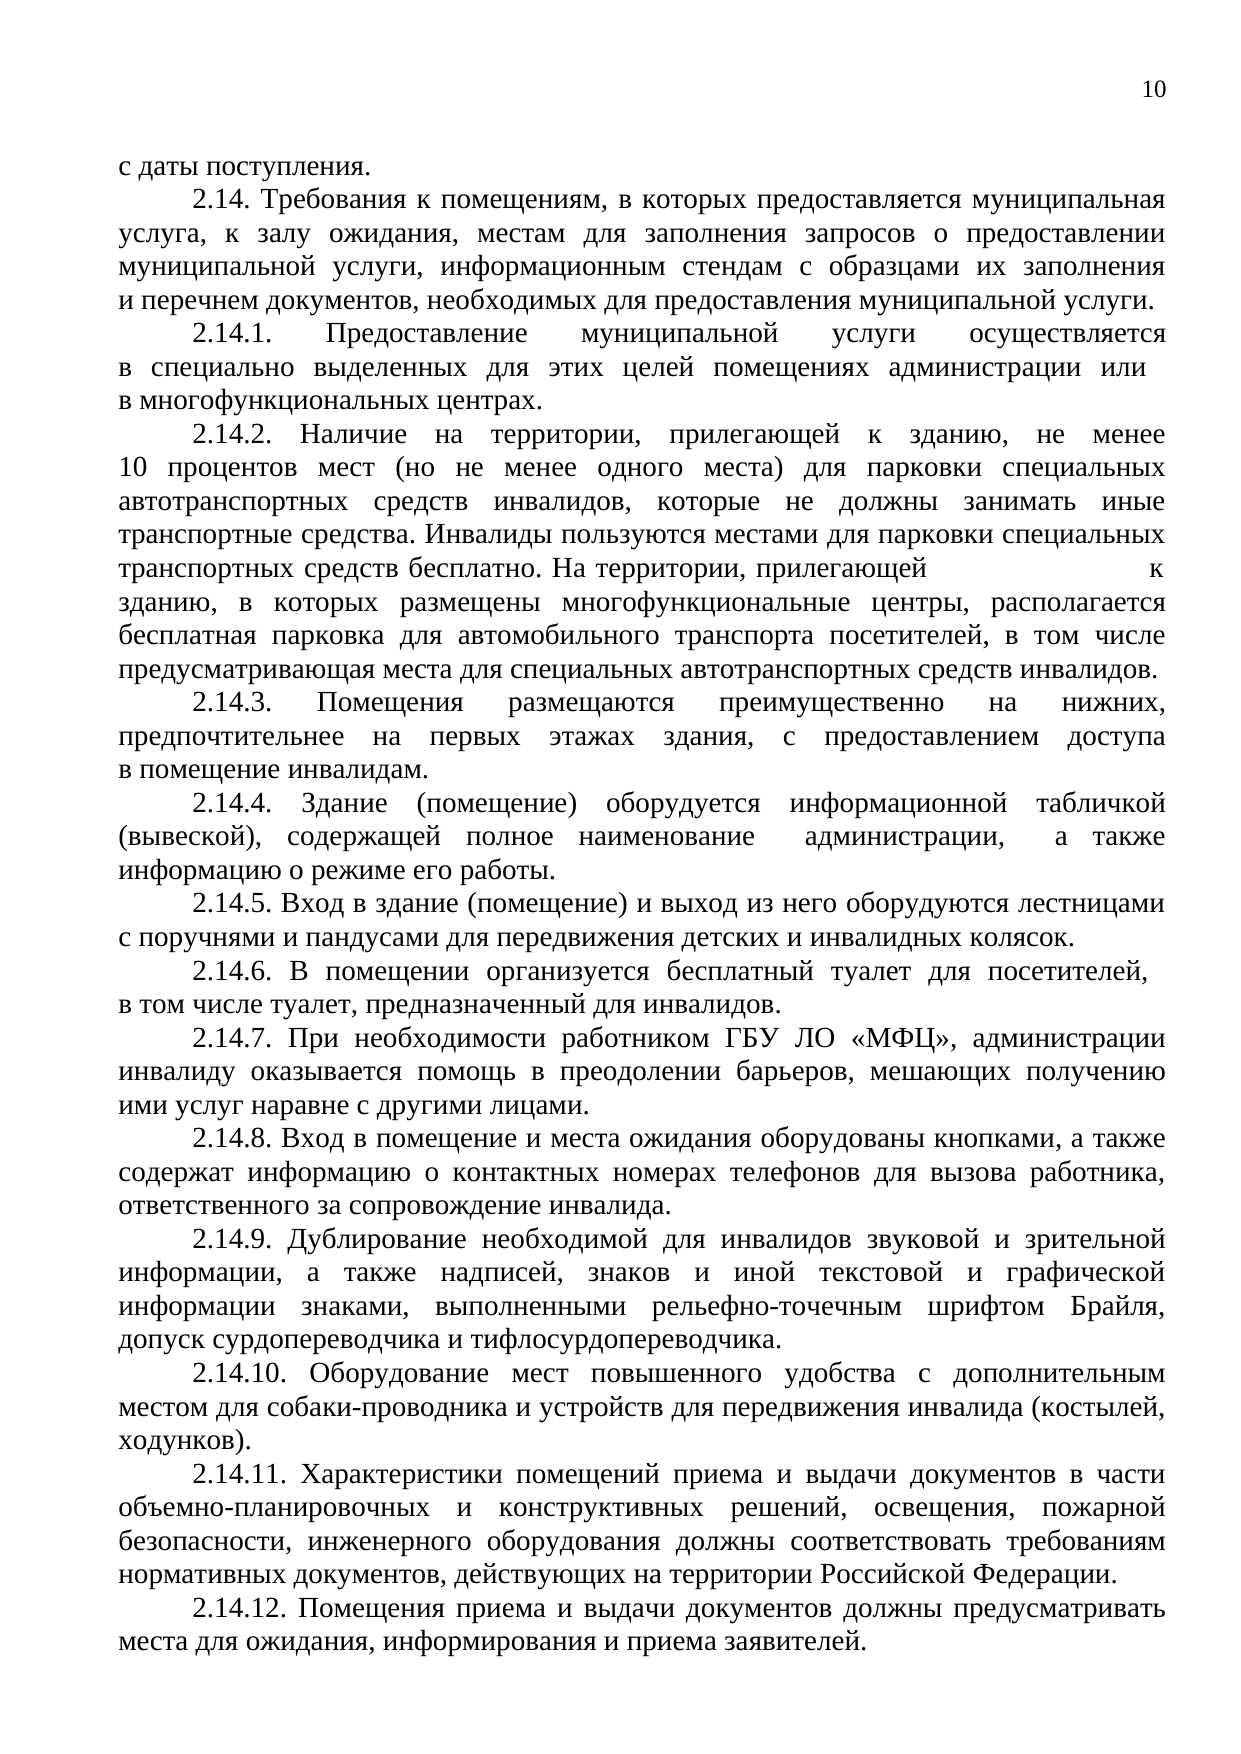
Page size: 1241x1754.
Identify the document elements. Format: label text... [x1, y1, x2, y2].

text 2.14.9. Дублирование необходимой для инвалидов звуковой и зрительной информации, а также надписей, знаков и иной текстовой и графической информации знаками, выполненными рельефно-точечным шрифтом Брайля, допуск сурдопереводчика и тифлосурдопереводчика. [118, 1221, 1167, 1355]
text 2.14.1. Предоставление муниципальной услуги осуществляется в специально выделенных для этих целей помещениях администрации или в многофункциональных центрах. [118, 315, 1167, 416]
text 2.14.11. Характеристики помещений приема и выдачи документов в части объемно-планировочных и конструктивных решений, освещения, пожарной безопасности, инженерного оборудования должны соответствовать требованиям нормативных документов, действующих на территории Российской Федерации. [118, 1456, 1167, 1590]
text 2.14.3. Помещения размещаются преимущественно на нижних, предпочтительнее на первых этажах здания, с предоставлением доступа в помещение инвалидам. [118, 684, 1167, 785]
text 2.14.2. Наличие на территории, прилегающей к зданию, не менее 10 процентов мест (но не менее одного места) для парковки специальных автотранспортных средств инвалидов, которые не должны занимать иные транспортные средства. Инвалиды пользуются местами для парковки специальных транспортных средств бесплатно. На территории, прилегающей к зданию, в которых размещены многофункциональные центры, располагается бесплатная парковка для автомобильного транспорта посетителей, в том числе предусматривающая места для специальных автотранспортных средств инвалидов. [118, 416, 1167, 684]
text 2.14.12. Помещения приема и выдачи документов должны предусматривать места для ожидания, информирования и приема заявителей. [118, 1590, 1167, 1657]
text 2.14.10. Оборудование мест повышенного удобства с дополнительным местом для собаки-проводника и устройств для передвижения инвалида (костылей, ходунков). [118, 1355, 1167, 1456]
title 2.14. Требования к помещениям, в которых предоставляется муниципальная услуга, к залу ожидания, местам для заполнения запросов о предоставлении муниципальной услуги, информационным стендам с образцами их заполнения и перечнем документов, необходимых для предоставления муниципальной услуги. [118, 181, 1167, 315]
text 2.14.8. Вход в помещение и места ожидания оборудованы кнопками, а также содержат информацию о контактных номерах телефонов для вызова работника, ответственного за сопровождение инвалида. [118, 1120, 1167, 1221]
text 2.14.4. Здание (помещение) оборудуется информационной табличкой (вывеской), содержащей полное наименование администрации, а также информацию о режиме его работы. [118, 785, 1167, 886]
text 2.14.6. В помещении организуется бесплатный туалет для посетителей, в том числе туалет, предназначенный для инвалидов. [118, 953, 1167, 1020]
text 2.14.5. Вход в здание (помещение) и выход из него оборудуются лестницами с поручнями и пандусами для передвижения детских и инвалидных колясок. [118, 886, 1167, 953]
text 2.14.7. При необходимости работником ГБУ ЛО «МФЦ», администрации инвалиду оказывается помощь в преодолении барьеров, мешающих получению ими услуг наравне с другими лицами. [118, 1020, 1167, 1120]
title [118, 148, 1167, 181]
